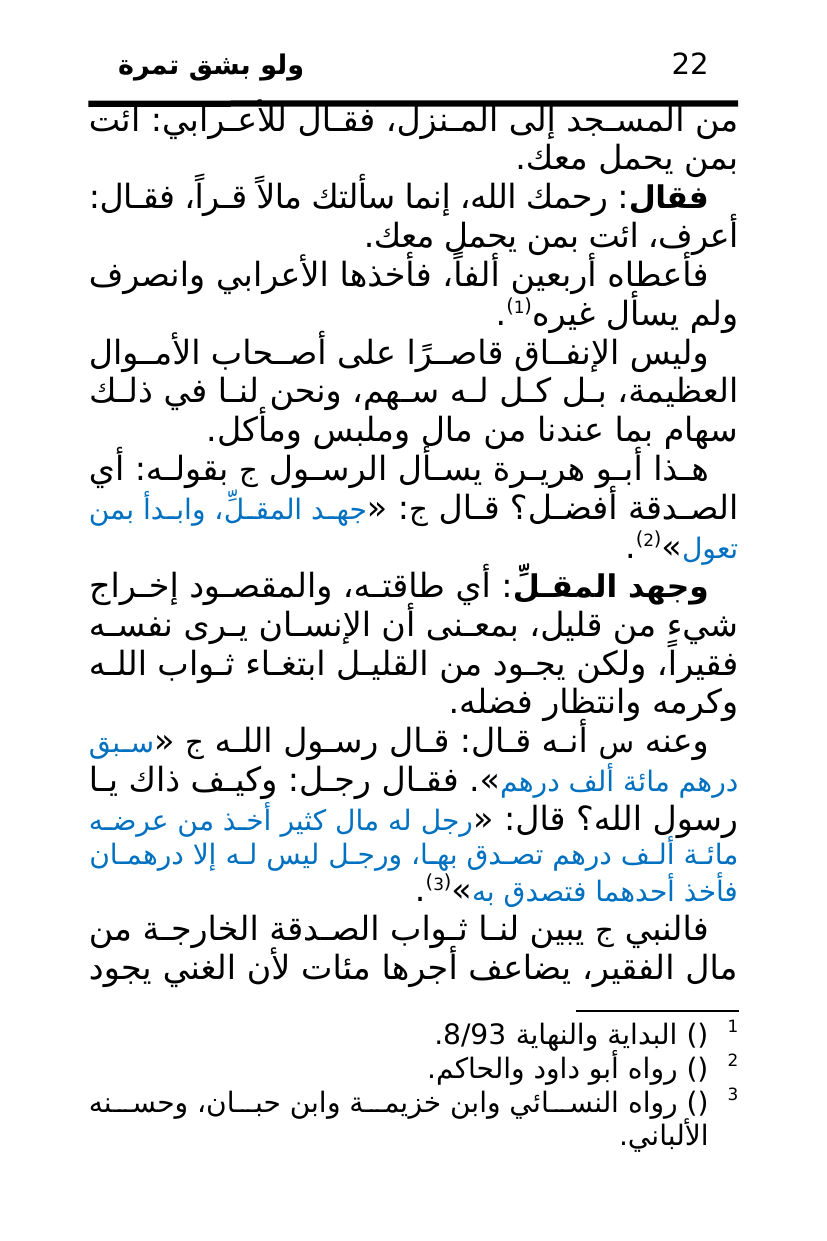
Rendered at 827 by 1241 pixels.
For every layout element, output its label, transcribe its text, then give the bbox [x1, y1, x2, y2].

text وعنه س أنه قال: قال رسول الله ج «سبق درهم مائة ألف درهم». فقال رجل: وكيف ذاك يا رسول الله؟ قال: «رجل له مال كثير أخذ من عرضه مائة ألف درهم تصدق بها، ورجل ليس له إلا درهمان فأخذ أحدهما فتصدق به»(). [89, 722, 738, 910]
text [89, 100, 738, 178]
text وليس الإنفاق قاصرًا على أصحاب الأموال العظيمة، بل كل له سهم، ونحن لنا في ذلك سهام بما عندنا من مال وملبس ومأكل. [89, 333, 738, 450]
text فقال: رحمك الله، إنما سألتك مالاً قراً، فقال: أعرف، ائت بمن يحمل معك. [89, 178, 738, 255]
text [89, 910, 738, 987]
text وجهد المقلِّ: أي طاقته، والمقصود إخراج شيء من قليل، بمعنى أن الإنسان يرى نفسه فقيراً، ولكن يجود من القليل ابتغاء ثواب الله وكرمه وانتظار فضله. [89, 566, 738, 722]
text فأعطاه أربعين ألفاً، فأخذها الأعرابي وانصرف ولم يسأل غيره(). [89, 255, 738, 333]
text هذا أبو هريرة يسأل الرسول ج بقوله: أي الصدقة أفضل؟ قال ج: «جهد المقلِّ، وابدأ بمن تعول»(). [89, 450, 738, 566]
